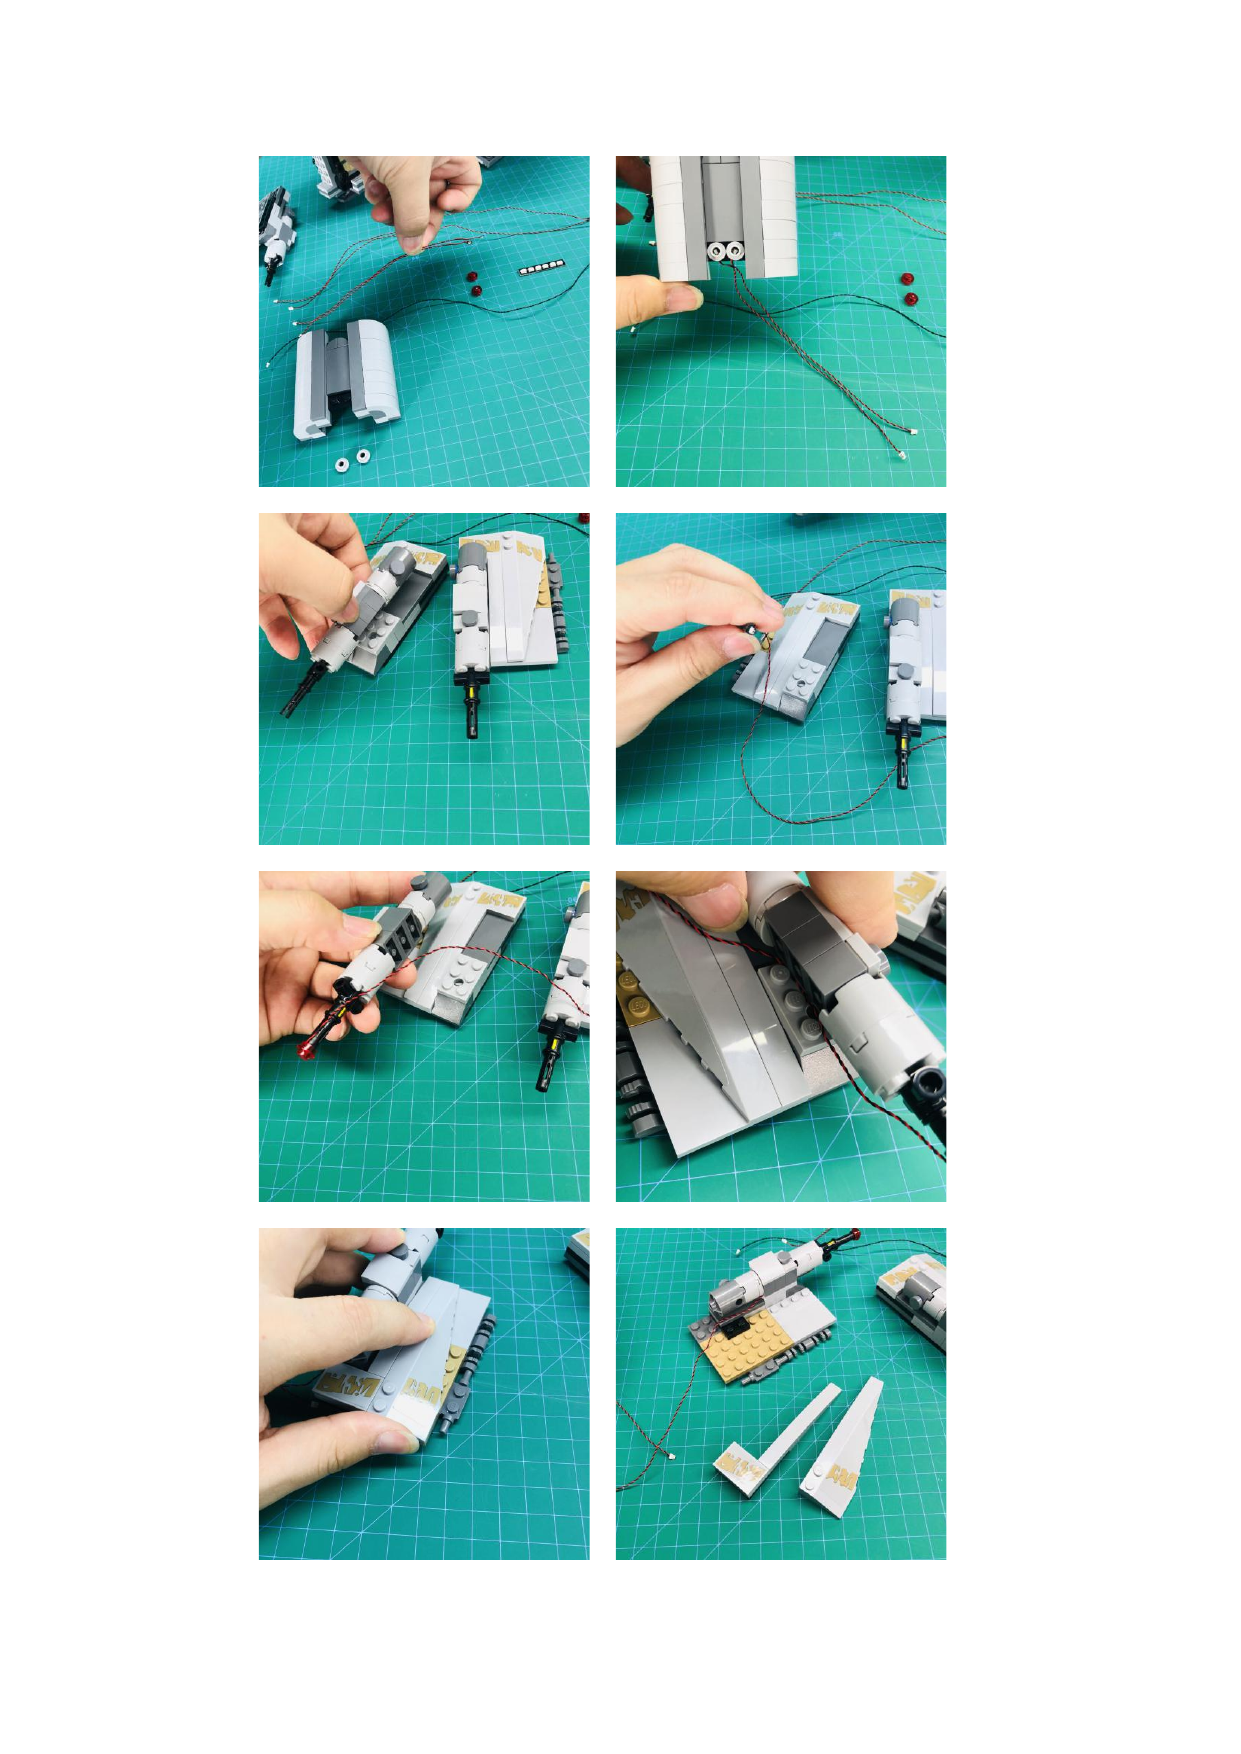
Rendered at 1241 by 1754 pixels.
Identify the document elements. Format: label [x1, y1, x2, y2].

table_cell [248, 1229, 604, 1586]
table_cell [605, 514, 960, 871]
picture [615, 871, 947, 1202]
picture [258, 1228, 590, 1560]
table_cell [248, 514, 604, 871]
picture [615, 1228, 947, 1560]
picture [258, 156, 590, 487]
picture [615, 156, 947, 487]
picture [258, 871, 590, 1202]
table_cell [605, 156, 960, 513]
picture [615, 513, 947, 845]
table_cell [248, 871, 604, 1228]
table_cell [248, 156, 604, 513]
table_cell [605, 1229, 960, 1586]
picture [258, 513, 590, 845]
table_cell [605, 871, 960, 1228]
